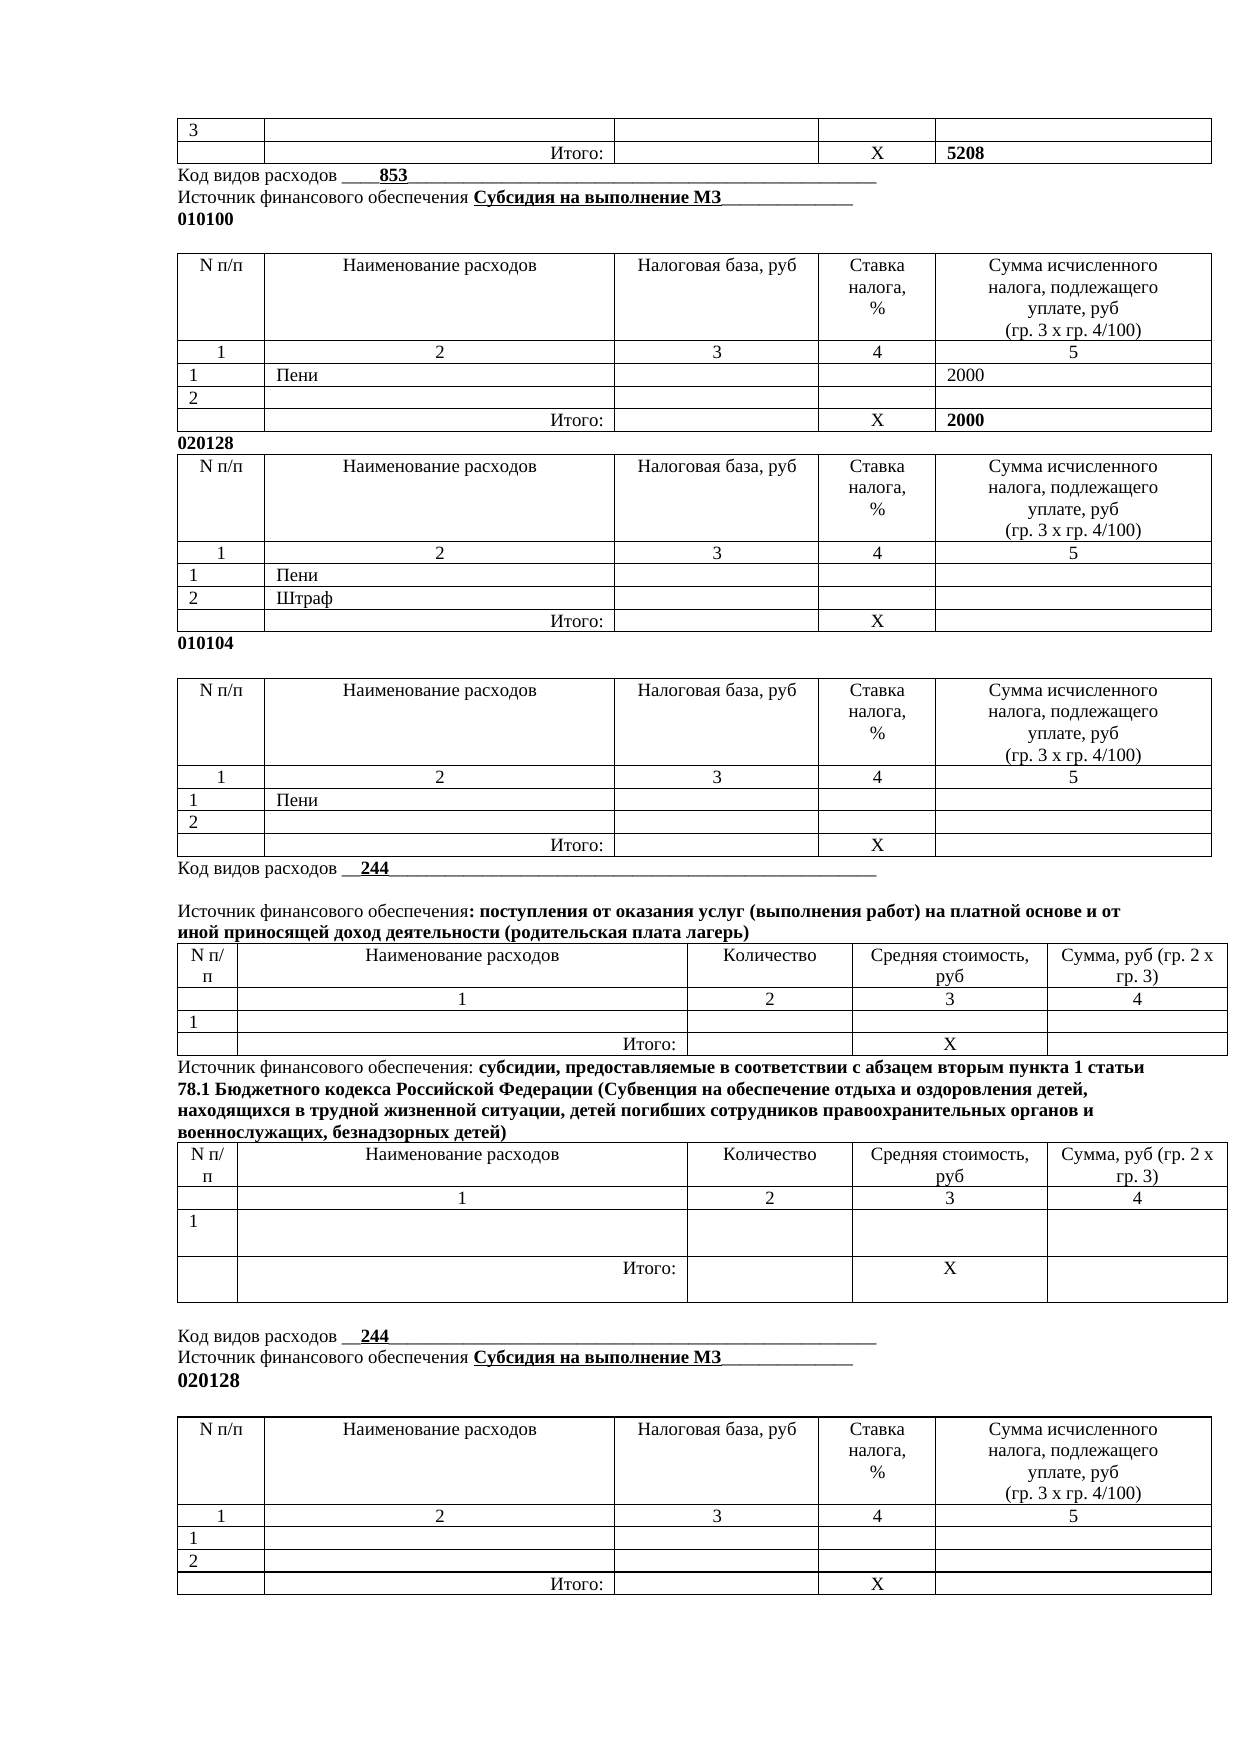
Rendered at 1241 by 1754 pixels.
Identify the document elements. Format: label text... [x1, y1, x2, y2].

table_cell [265, 811, 614, 833]
table_cell [615, 564, 818, 586]
table_header Сумма исчисленного налога, подлежащего уплате, руб (гр. 3 х гр. 4/100) [936, 679, 1211, 765]
table_cell Итого: [265, 409, 614, 431]
table_cell Пени [265, 789, 614, 810]
table_header Налоговая база, руб [615, 254, 818, 340]
table_cell Пени [265, 364, 614, 386]
table_cell 2 [688, 1187, 852, 1209]
table_header Наименование расходов [238, 1143, 687, 1186]
table_cell [265, 387, 614, 408]
table_cell [936, 610, 1211, 631]
table_header Наименование расходов [265, 679, 614, 765]
table_cell X [819, 610, 935, 631]
text 010100 [177, 207, 1152, 229]
table_header Ставка налога, % [819, 679, 935, 765]
table_cell [178, 834, 264, 856]
table_cell 5 [936, 341, 1211, 363]
table_cell [936, 387, 1211, 408]
table_cell [615, 1573, 818, 1594]
table_cell 1 [238, 1187, 687, 1209]
table_header N п/п [178, 254, 264, 340]
table_cell 3 [615, 341, 818, 363]
table_cell 1 [178, 1527, 264, 1549]
table_cell [936, 1527, 1211, 1549]
table_cell [265, 119, 614, 141]
table_cell 2000 [936, 409, 1211, 431]
table_cell [819, 1550, 935, 1571]
table_cell X [853, 1033, 1047, 1055]
table_cell X [819, 142, 935, 163]
text 010104 [177, 632, 1152, 654]
table_cell [178, 988, 237, 1009]
table_cell Итого: [238, 1033, 687, 1055]
table_cell [615, 364, 818, 386]
table_header N п/п [178, 455, 264, 541]
table_cell [615, 834, 818, 856]
table_cell [936, 119, 1211, 141]
table_header Наименование расходов [238, 944, 687, 987]
table_cell 4 [819, 542, 935, 563]
table_cell [615, 387, 818, 408]
table_cell 2 [178, 1550, 264, 1571]
table_cell [819, 564, 935, 586]
text 020128 [177, 432, 1152, 453]
table_cell 1 [178, 1011, 237, 1032]
table_cell [615, 119, 818, 141]
table_cell [265, 1527, 614, 1549]
text Источник финансового обеспечения: поступления от оказания услуг (выполнения работ) на платной основе и от иной приносящей доход деятельности (родительская плата лагерь) [177, 900, 1152, 943]
table_header Налоговая база, руб [615, 455, 818, 541]
table_cell [936, 587, 1211, 608]
table_header Количество [688, 1143, 852, 1186]
table_cell Штраф [265, 587, 614, 608]
table_cell [615, 811, 818, 833]
table_cell [615, 1550, 818, 1571]
table_cell 4 [819, 341, 935, 363]
table_cell 3 [615, 1505, 818, 1526]
table_header Налоговая база, руб [615, 1418, 818, 1504]
table_cell [819, 387, 935, 408]
table_cell [615, 142, 818, 163]
table_cell [936, 564, 1211, 586]
table_cell 5 [936, 1505, 1211, 1526]
table_cell [615, 409, 818, 431]
text Код видов расходов __244____________________________________________________ [177, 1325, 1152, 1346]
table_header Наименование расходов [265, 1418, 614, 1504]
table_cell [819, 811, 935, 833]
table_cell 4 [819, 766, 935, 788]
table_cell X [819, 834, 935, 856]
table_header Ставка налога, % [819, 455, 935, 541]
table_cell 5208 [936, 142, 1211, 163]
table_cell [615, 610, 818, 631]
table_cell Итого: [265, 142, 614, 163]
table_cell 3 [853, 1187, 1047, 1209]
table_cell 1 [178, 789, 264, 810]
table_cell [178, 409, 264, 431]
table_cell [936, 811, 1211, 833]
table_header N п/п [178, 1418, 264, 1504]
table_cell [615, 587, 818, 608]
table_header Сумма исчисленного налога, подлежащего уплате, руб (гр. 3 х гр. 4/100) [936, 254, 1211, 340]
table_header Ставка налога, % [819, 1418, 935, 1504]
table_cell [1048, 1011, 1227, 1032]
table_header Средняя стоимость, руб [853, 1143, 1047, 1186]
table_cell 2000 [936, 364, 1211, 386]
table_cell [688, 1257, 852, 1302]
table_cell [936, 1550, 1211, 1571]
text Источник финансового обеспечения Субсидия на выполнение МЗ______________ [177, 186, 1152, 207]
table_cell [688, 1033, 852, 1055]
table_cell 5 [936, 766, 1211, 788]
table_cell [178, 1257, 237, 1302]
table_cell 2 [265, 341, 614, 363]
table_cell 4 [819, 1505, 935, 1526]
table_cell Итого: [238, 1257, 687, 1302]
table_cell 1 [178, 1210, 237, 1256]
table_cell [178, 610, 264, 631]
table_cell 2 [265, 766, 614, 788]
table_cell Итого: [265, 834, 614, 856]
table_cell 4 [1048, 988, 1227, 1009]
table_cell X [819, 409, 935, 431]
table_cell [819, 364, 935, 386]
table_cell 2 [178, 811, 264, 833]
table_cell [178, 1033, 237, 1055]
table_cell 3 [178, 119, 264, 141]
table_cell 1 [238, 988, 687, 1009]
table_cell [819, 789, 935, 810]
table_cell [853, 1210, 1047, 1256]
table_cell 1 [178, 1505, 264, 1526]
table_cell [178, 142, 264, 163]
table_header Наименование расходов [265, 455, 614, 541]
table_cell [936, 1573, 1211, 1594]
text Источник финансового обеспечения: субсидии, предоставляемые в соответствии с абзацем вторым пункта 1 статьи 78.1 Бюджетного кодекса Российской Федерации (Субвенция на обеспечение отдыха и оздоровления детей, находящихся в трудной жизненной ситуации, детей погибших сотрудников правоохранительных органов и военнослужащих, безнадзорных детей) [177, 1056, 1152, 1142]
table_cell [1048, 1033, 1227, 1055]
table_cell 1 [178, 364, 264, 386]
table_cell [819, 587, 935, 608]
table_cell 1 [178, 542, 264, 563]
table_cell 1 [178, 341, 264, 363]
table_cell Итого: [265, 610, 614, 631]
table_cell [1048, 1257, 1227, 1302]
table_cell [178, 1187, 237, 1209]
table_cell [178, 1573, 264, 1594]
table_cell 2 [178, 387, 264, 408]
table_cell 2 [265, 542, 614, 563]
table_cell Пени [265, 564, 614, 586]
table_cell [615, 1527, 818, 1549]
table_header Сумма, руб (гр. 2 х гр. 3) [1048, 1143, 1227, 1186]
table_cell [238, 1011, 687, 1032]
table_cell 2 [265, 1505, 614, 1526]
table_cell [1048, 1210, 1227, 1256]
table_cell [688, 1011, 852, 1032]
table_header Налоговая база, руб [615, 679, 818, 765]
table_cell 4 [1048, 1187, 1227, 1209]
table_cell [688, 1210, 852, 1256]
table_cell [936, 789, 1211, 810]
table_cell [819, 119, 935, 141]
table_cell 5 [936, 542, 1211, 563]
table_cell 2 [688, 988, 852, 1009]
table_cell 3 [853, 988, 1047, 1009]
table_header Сумма, руб (гр. 2 х гр. 3) [1048, 944, 1227, 987]
table_header Количество [688, 944, 852, 987]
table_cell [936, 834, 1211, 856]
text Источник финансового обеспечения Субсидия на выполнение МЗ______________ [177, 1346, 1152, 1368]
table_header Средняя стоимость, руб [853, 944, 1047, 987]
table_header Сумма исчисленного налога, подлежащего уплате, руб (гр. 3 х гр. 4/100) [936, 1418, 1211, 1504]
table_cell Итого: [265, 1573, 614, 1594]
table_cell [238, 1210, 687, 1256]
table_cell 1 [178, 766, 264, 788]
table_cell [615, 789, 818, 810]
text Код видов расходов __244____________________________________________________ [177, 857, 1152, 878]
table_header Ставка налога, % [819, 254, 935, 340]
table_cell X [819, 1573, 935, 1594]
table_cell [819, 1527, 935, 1549]
table_cell [265, 1550, 614, 1571]
table_cell 2 [178, 587, 264, 608]
table_cell X [853, 1257, 1047, 1302]
text 020128 [177, 1368, 1152, 1392]
table_cell [853, 1011, 1047, 1032]
table_header N п/п [178, 1143, 237, 1186]
table_header N п/п [178, 944, 237, 987]
table_cell 1 [178, 564, 264, 586]
table_cell 3 [615, 766, 818, 788]
table_header Сумма исчисленного налога, подлежащего уплате, руб (гр. 3 х гр. 4/100) [936, 455, 1211, 541]
table_cell 3 [615, 542, 818, 563]
table_header Наименование расходов [265, 254, 614, 340]
text Код видов расходов ____853__________________________________________________ [177, 164, 1152, 186]
table_header N п/п [178, 679, 264, 765]
